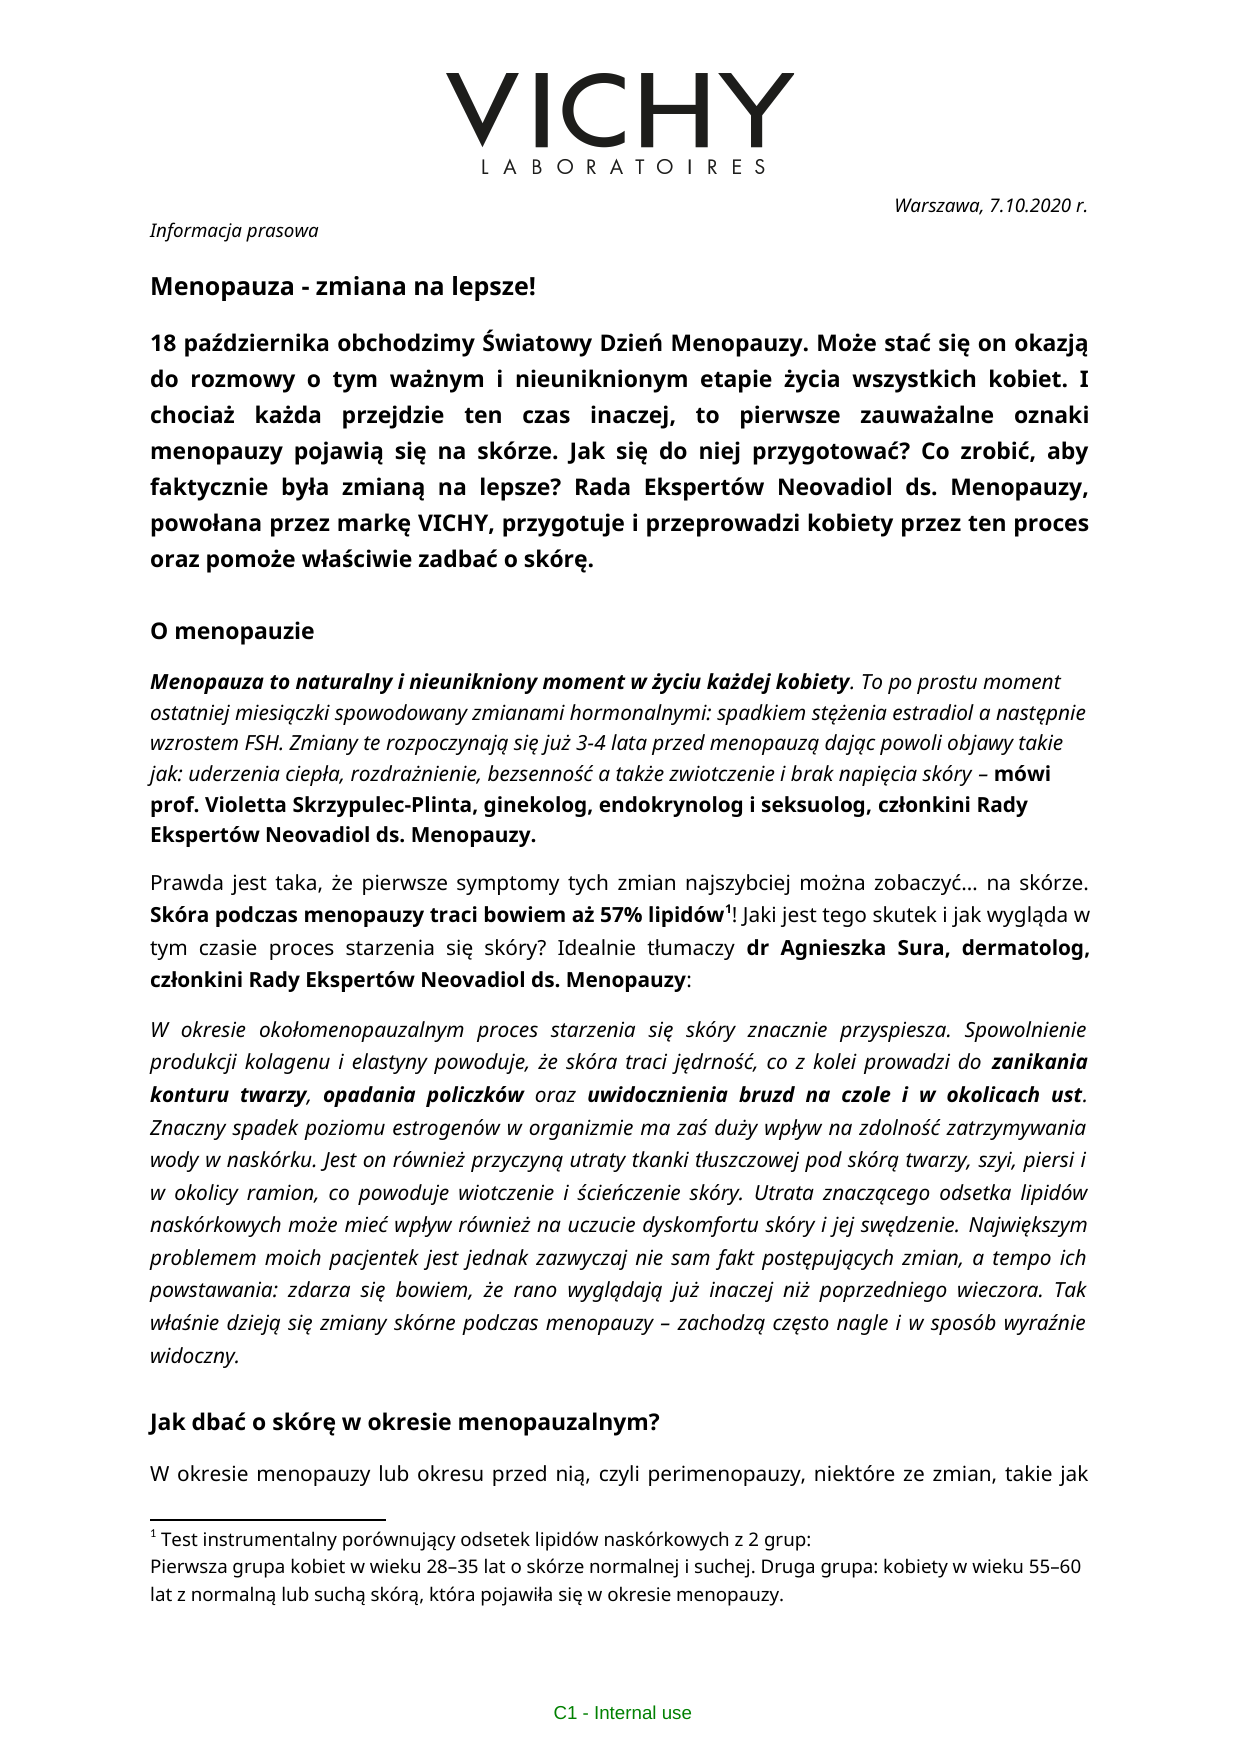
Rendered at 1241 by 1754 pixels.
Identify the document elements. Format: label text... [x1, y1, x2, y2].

text Menopauza to naturalny i nieunikniony moment w życiu każdej kobiety. To po prostu moment ostatniej miesiączki spowodowany zmianami hormonalnymi: spadkiem stężenia estradiol a następnie wzrostem FSH. Zmiany te rozpoczynają się już 3-4 lata przed menopauzą dając powoli objawy takie jak: uderzenia ciepła, rozdrażnienie, bezsenność a także zwiotczenie i brak napięcia skóry – mówi prof. Violetta Skrzypulec-Plinta, ginekolog, endokrynolog i seksuolog, członkini Rady Ekspertów Neovadiol ds. Menopauzy. [150, 667, 1090, 849]
text W okresie okołomenopauzalnym proces starzenia się skóry znacznie przyspiesza. Spowolnienie produkcji kolagenu i elastyny powoduje, że skóra traci jędrność, co z kolei prowadzi do zanikania konturu twarzy, opadania policzków oraz uwidocznienia bruzd na czole i w okolicach ust. Znaczny spadek poziomu estrogenów w organizmie ma zaś duży wpływ na zdolność zatrzymywania wody w naskórku. Jest on również przyczyną utraty tkanki tłuszczowej pod skórą twarzy, szyi, piersi i w okolicy ramion, co powoduje wiotczenie i ścieńczenie skóry. Utrata znaczącego odsetka lipidów naskórkowych może mieć wpływ również na uczucie dyskomfortu skóry i jej swędzenie. Największym problemem moich pacjentek jest jednak zazwyczaj nie sam fakt postępujących zmian, a tempo ich powstawania: zdarza się bowiem, że rano wyglądają już inaczej niż poprzedniego wieczora. Tak właśnie dzieją się zmiany skórne podczas menopauzy – zachodzą często nagle i w sposób wyraźnie widoczny. [150, 1015, 1090, 1369]
picture [446, 73, 795, 174]
text Warszawa, 7.10.2020 r. [150, 192, 1090, 218]
text Prawda jest taka, że pierwsze symptomy tych zmian najszybciej można zobaczyć… na skórze. Skóra podczas menopauzy traci bowiem aż 57% lipidów! Jaki jest tego skutek i jak wygląda w tym czasie proces starzenia się skóry? Idealnie tłumaczy dr Agnieszka Sura, dermatolog, członkini Rady Ekspertów Neovadiol ds. Menopauzy: [150, 868, 1090, 994]
text Informacja prasowa [150, 218, 1090, 243]
text 18 października obchodzimy Światowy Dzień Menopauzy. Może stać się on okazją do rozmowy o tym ważnym i nieuniknionym etapie życia wszystkich kobiet. I chociaż każda przejdzie ten czas inaczej, to pierwsze zauważalne oznaki menopauzy pojawią się na skórze. Jak się do niej przygotować? Co zrobić, aby faktycznie była zmianą na lepsze? Rada Ekspertów Neovadiol ds. Menopauzy, powołana przez markę VICHY, przygotuje i przeprowadzi kobiety przez ten proces oraz pomoże właściwie zadbać o skórę. [150, 327, 1090, 574]
text Jak dbać o skórę w okresie menopauzalnym? [150, 1406, 1090, 1437]
text Menopauza - zmiana na lepsze! [150, 268, 1090, 302]
text O menopauzie [150, 615, 1090, 646]
